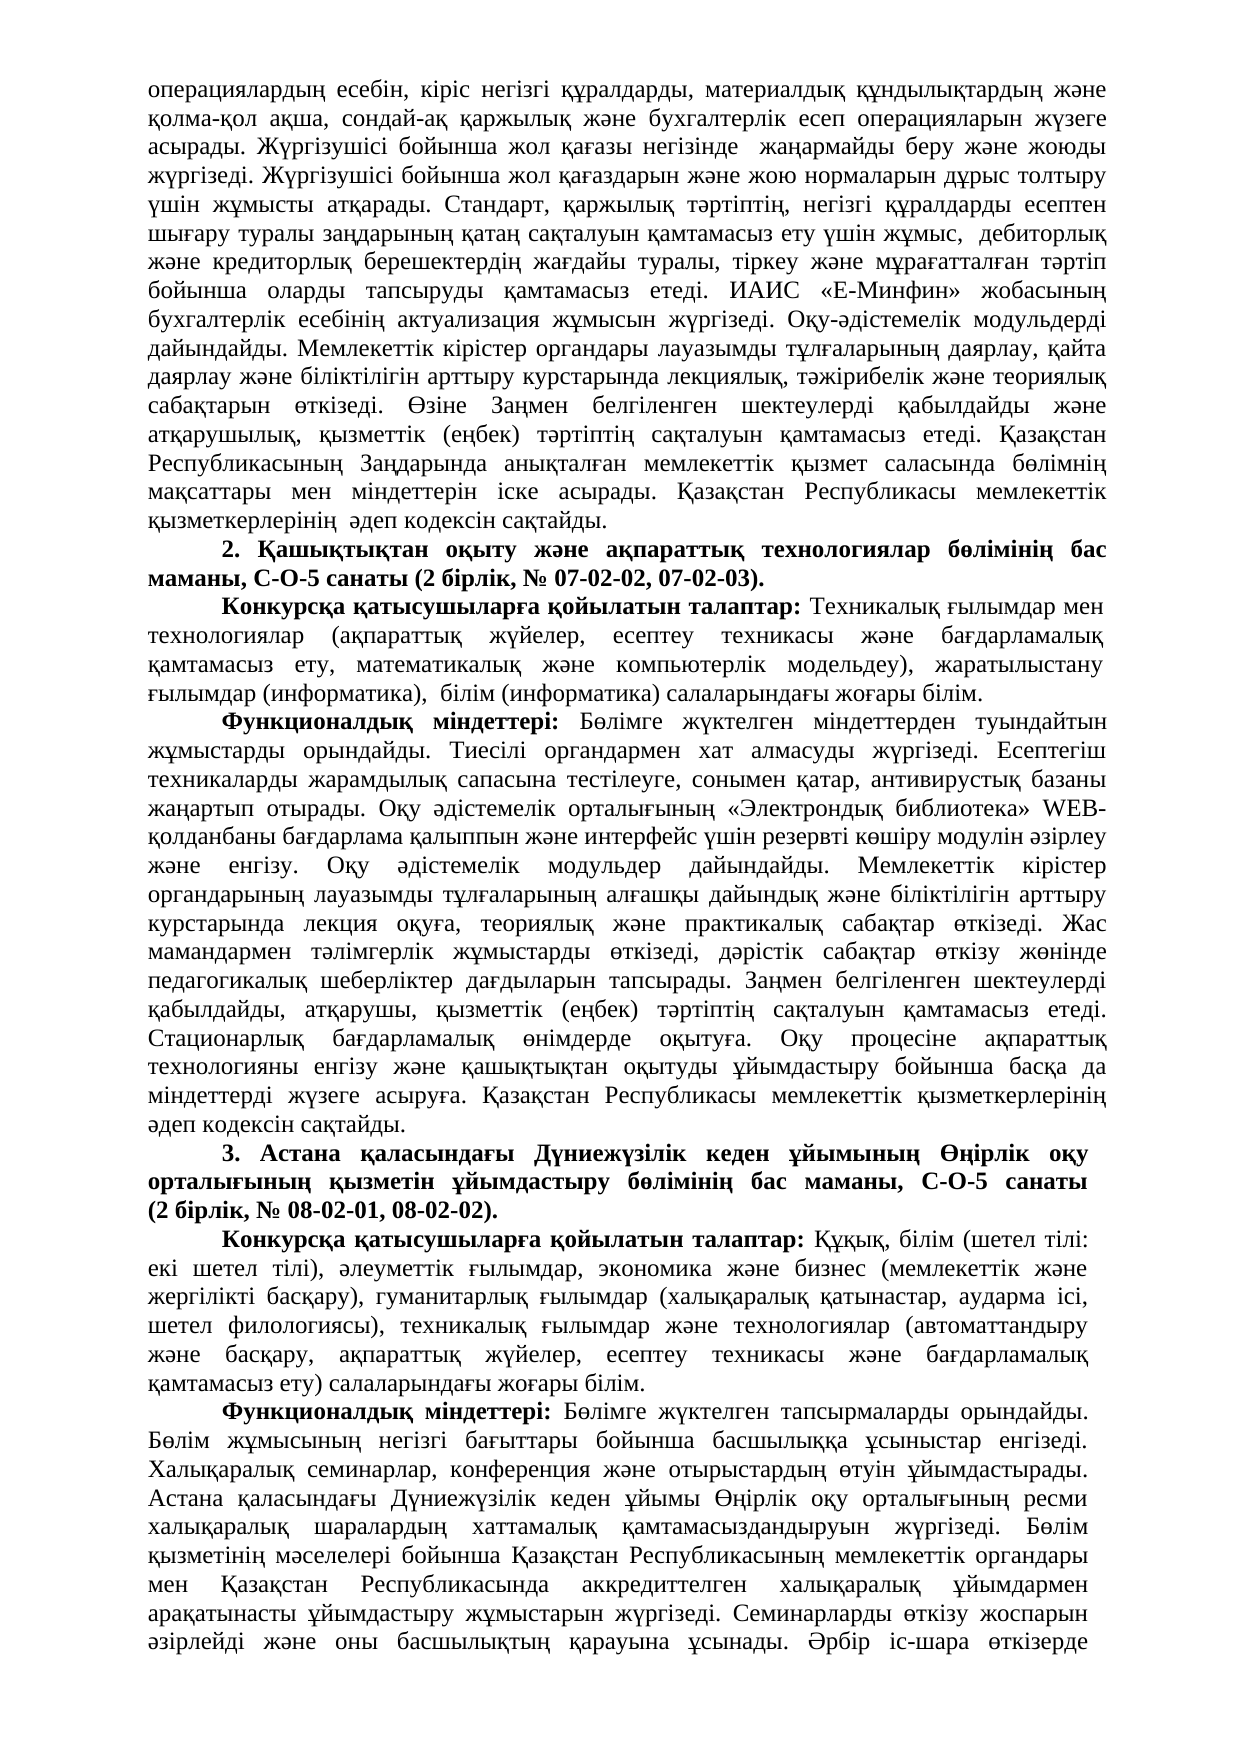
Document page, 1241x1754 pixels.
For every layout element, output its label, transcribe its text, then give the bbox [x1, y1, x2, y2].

text 2. Қашықтықтан оқыту және ақпараттық технологиялар бөлімінің бас маманы, С-О-5 санаты (2 бірлік, № 07-02-02, 07-02-03). [148, 534, 1107, 591]
text Конкурсқа қатысушыларға қойылатын талаптар: Техникалық ғылымдар мен технологиялар (ақпараттық жүйелер, есептеу техникасы және бағдарламалық қамтамасыз ету, математикалық және компьютерлік модельдеу), жаратылыстану ғылымдар (информатика), білім (информатика) салаларындағы жоғары білім. [148, 591, 1104, 706]
text 3. Астана қаласындағы Дүниежүзілік кеден ұйымының Өңірлік оқу орталығының қызметін ұйымдастыру бөлімінің бас маманы, С-О-5 санаты (2 бірлік, № 08-02-01, 08-02-02). [148, 1138, 1089, 1224]
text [148, 74, 1107, 534]
text Конкурсқа қатысушыларға қойылатын талаптар: Құқық, білім (шетел тілі: екі шетел тілі), әлеуметтік ғылымдар, экономика және бизнес (мемлекеттік және жергілікті басқару), гуманитарлық ғылымдар (халықаралық қатынастар, аударма ісі, шетел филологиясы), техникалық ғылымдар және технологиялар (автоматтандыру және басқару, ақпараттық жүйелер, есептеу техникасы және бағдарламалық қамтамасыз ету) салаларындағы жоғары білім. [148, 1224, 1089, 1396]
text Функционалдық міндеттері: Бөлімге жүктелген міндеттерден туындайтын жұмыстарды орындайды. Тиесілі органдармен хат алмасуды жүргізеді. Есептегіш техникаларды жарамдылық сапасына тестілеуге, сонымен қатар, антивирустық базаны жаңартып отырады. Оқу әдістемелік орталығының «Электрондық библиотека» WEB-қолданбаны бағдарлама қалыппын және интерфейс үшін резервті көшіру модулін әзірлеу және енгізу. Оқу әдістемелік модульдер дайындайды. Мемлекеттік кірістер органдарының лауазымды тұлғаларының алғашқы дайындық және біліктілігін арттыру курстарында лекция оқуға, теориялық және практикалық сабақтар өткізеді. Жас мамандармен тәлімгерлік жұмыстарды өткізеді, дәрістік сабақтар өткізу жөнінде педагогикалық шеберліктер дағдыларын тапсырады. Заңмен белгіленген шектеулерді қабылдайды, атқарушы, қызметтік (еңбек) тәртіптің сақталуын қамтамасыз етеді. Стационарлық бағдарламалық өнімдерде оқытуға. Оқу процесіне ақпараттық технологияны енгізу және қашықтықтан оқытуды ұйымдастыру бойынша басқа да міндеттерді жүзеге асыруға. Қазақстан Республикасы мемлекеттік қызметкерлерінің әдеп кодексін сақтайды. [148, 706, 1107, 1138]
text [148, 1396, 1089, 1655]
